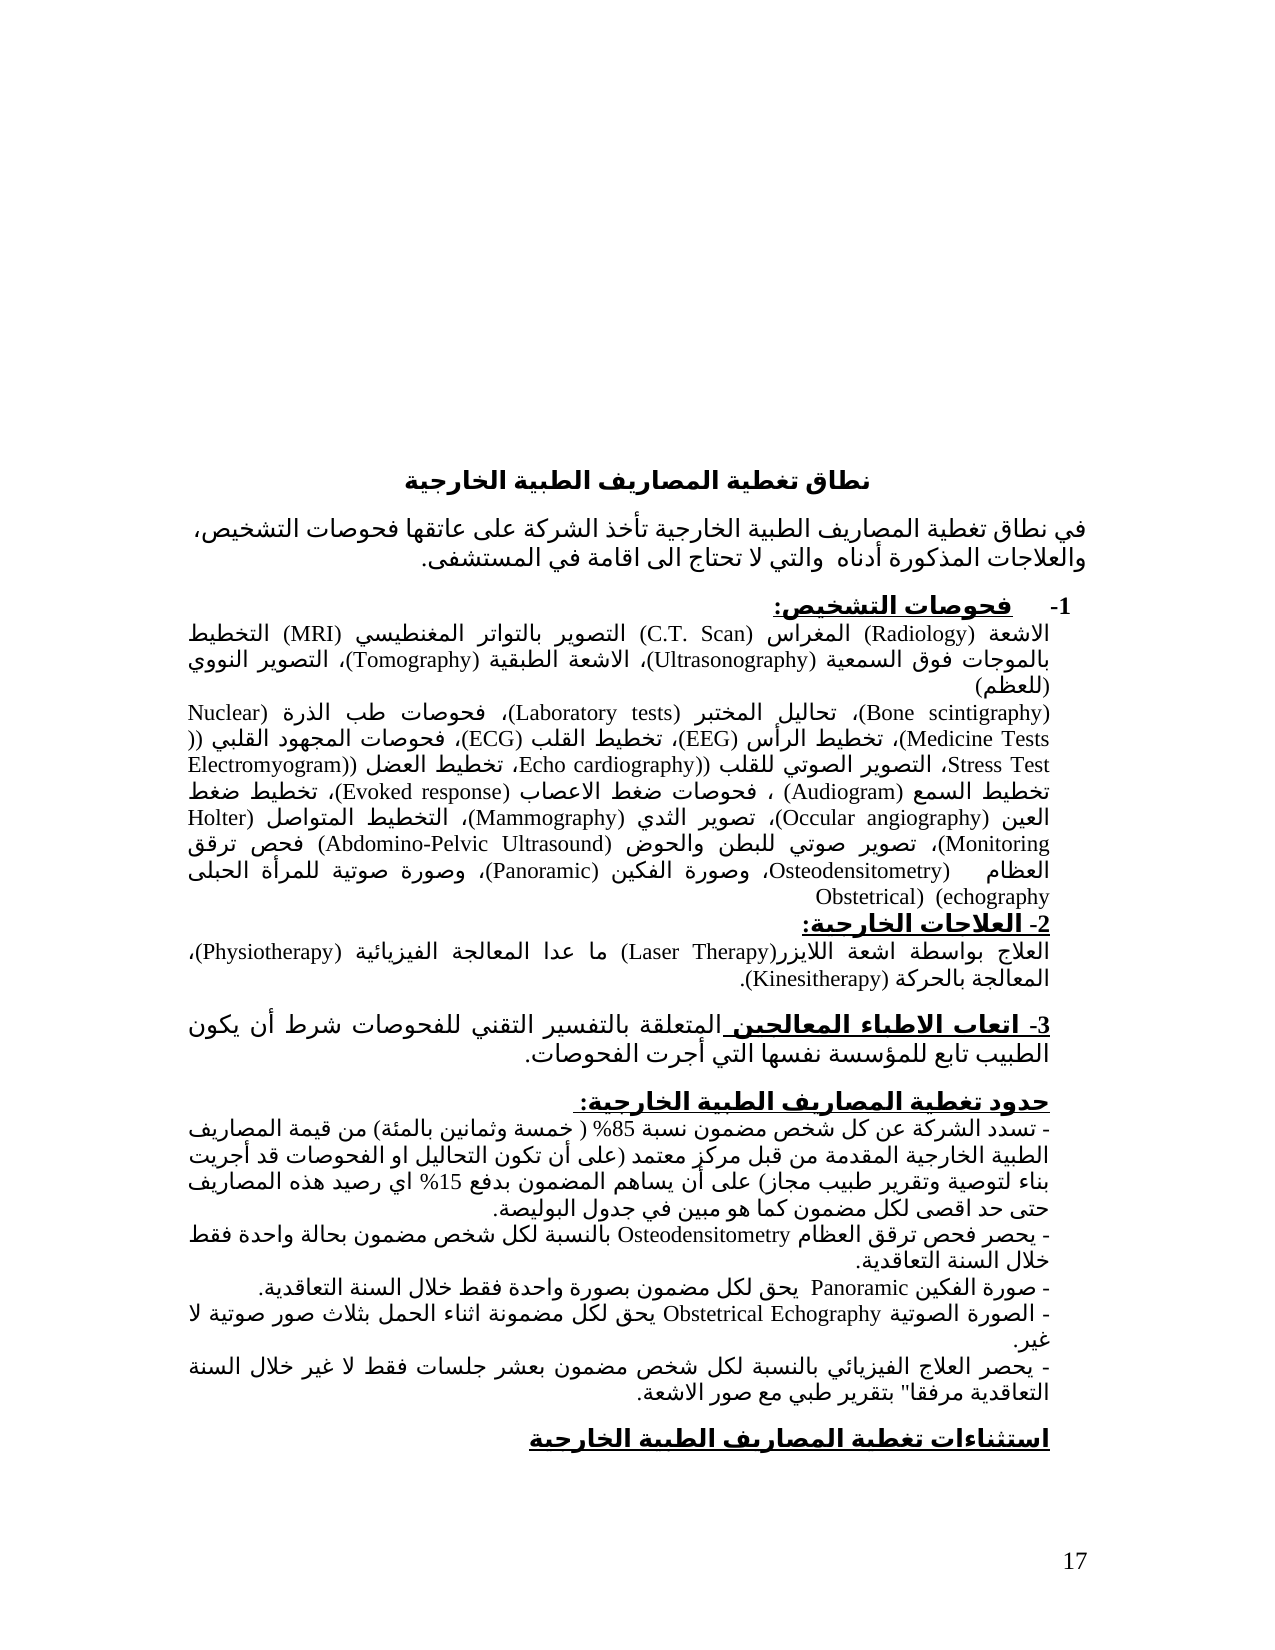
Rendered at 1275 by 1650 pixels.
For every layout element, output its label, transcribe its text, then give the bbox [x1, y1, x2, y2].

text 2- العلاجات الخارجية: [187, 909, 1050, 938]
text (Bone scintigraphy)، تحاليل المختبر (Laboratory tests)، فحوصات طب الذرة (Nuclear Medicine Tests)، تخطيط الرأس (EEG)، تخطيط القلب (ECG)، فحوصات المجهود القلبي ((Stress Test، التصوير الصوتي للقلب ((Echo cardiography، تخطيط العضل ((Electromyogram تخطيط السمع (Audiogram) ، فحوصات ضغط الاعصاب (Evoked response)، تخطيط ضغط العين (Occular angiography)، تصوير الثدي (Mammography)، التخطيط المتواصل (Holter Monitoring)، تصوير صوتي للبطن والحوض (Abdomino-Pelvic Ultrasound) فحص ترقق العظام (Osteodensitometry، وصورة الفكين (Panoramic)، وصورة صوتية للمرأة الحبلى echography) (Obstetrical [187, 699, 1050, 909]
text في نطاق تغطية المصاريف الطبية الخارجية تأخذ الشركة على عاتقها فحوصات التشخيص، والعلاجات المذكورة أدناه والتي لا تحتاج الى اقامة في المستشفى. [187, 514, 1087, 572]
text الاشعة (Radiology) المغراس (C.T. Scan) التصوير بالتواتر المغنطيسي (MRI) التخطيط بالموجات فوق السمعية (Ultrasonography)، الاشعة الطبقية (Tomography)، التصوير النووي (للعظم) [187, 619, 1050, 699]
text العلاج بواسطة اشعة اللايزر(Laser Therapy) ما عدا المعالجة الفيزيائية (Physiotherapy)، المعالجة بالحركة (Kinesitherapy). [187, 938, 1050, 991]
text - يحصر العلاج الفيزيائي بالنسبة لكل شخص مضمون بعشر جلسات فقط لا غير خلال السنة التعاقدية مرفقا" بتقرير طبي مع صور الاشعة. [187, 1353, 1050, 1405]
text حدود تغطية المصاريف الطبية الخارجية: [187, 1087, 1050, 1116]
text - تسدد الشركة عن كل شخص مضمون نسبة 85% ( خمسة وثمانين بالمئة) من قيمة المصاريف الطبية الخارجية المقدمة من قبل مركز معتمد (على أن تكون التحاليل او الفحوصات قد أجريت بناء لتوصية وتقرير طبيب مجاز) على أن يساهم المضمون بدفع 15% اي رصيد هذه المصاريف حتى حد اقصى لكل مضمون كما هو مبين في جدول البوليصة. [187, 1116, 1050, 1221]
text نطاق تغطية المصاريف الطبية الخارجية [187, 466, 1087, 495]
text 3- اتعاب الاطباء المعالجين المتعلقة بالتفسير التقني للفحوصات شرط أن يكون الطبيب تابع للمؤسسة نفسها التي أجرت الفحوصات. [187, 1010, 1050, 1068]
text استثناءات تغطية المصاريف الطبية الخارجية [187, 1424, 1050, 1453]
text - صورة الفكين Panoramic يحق لكل مضمون بصورة واحدة فقط خلال السنة التعاقدية. [187, 1274, 1050, 1300]
text - الصورة الصوتية Obstetrical Echography يحق لكل مضمونة اثناء الحمل بثلاث صور صوتية لا غير. [187, 1300, 1050, 1353]
list فحوصات التشخيص: [187, 591, 1050, 619]
text - يحصر فحص ترقق العظام Osteodensitometry بالنسبة لكل شخص مضمون بحالة واحدة فقط خلال السنة التعاقدية. [187, 1221, 1050, 1274]
